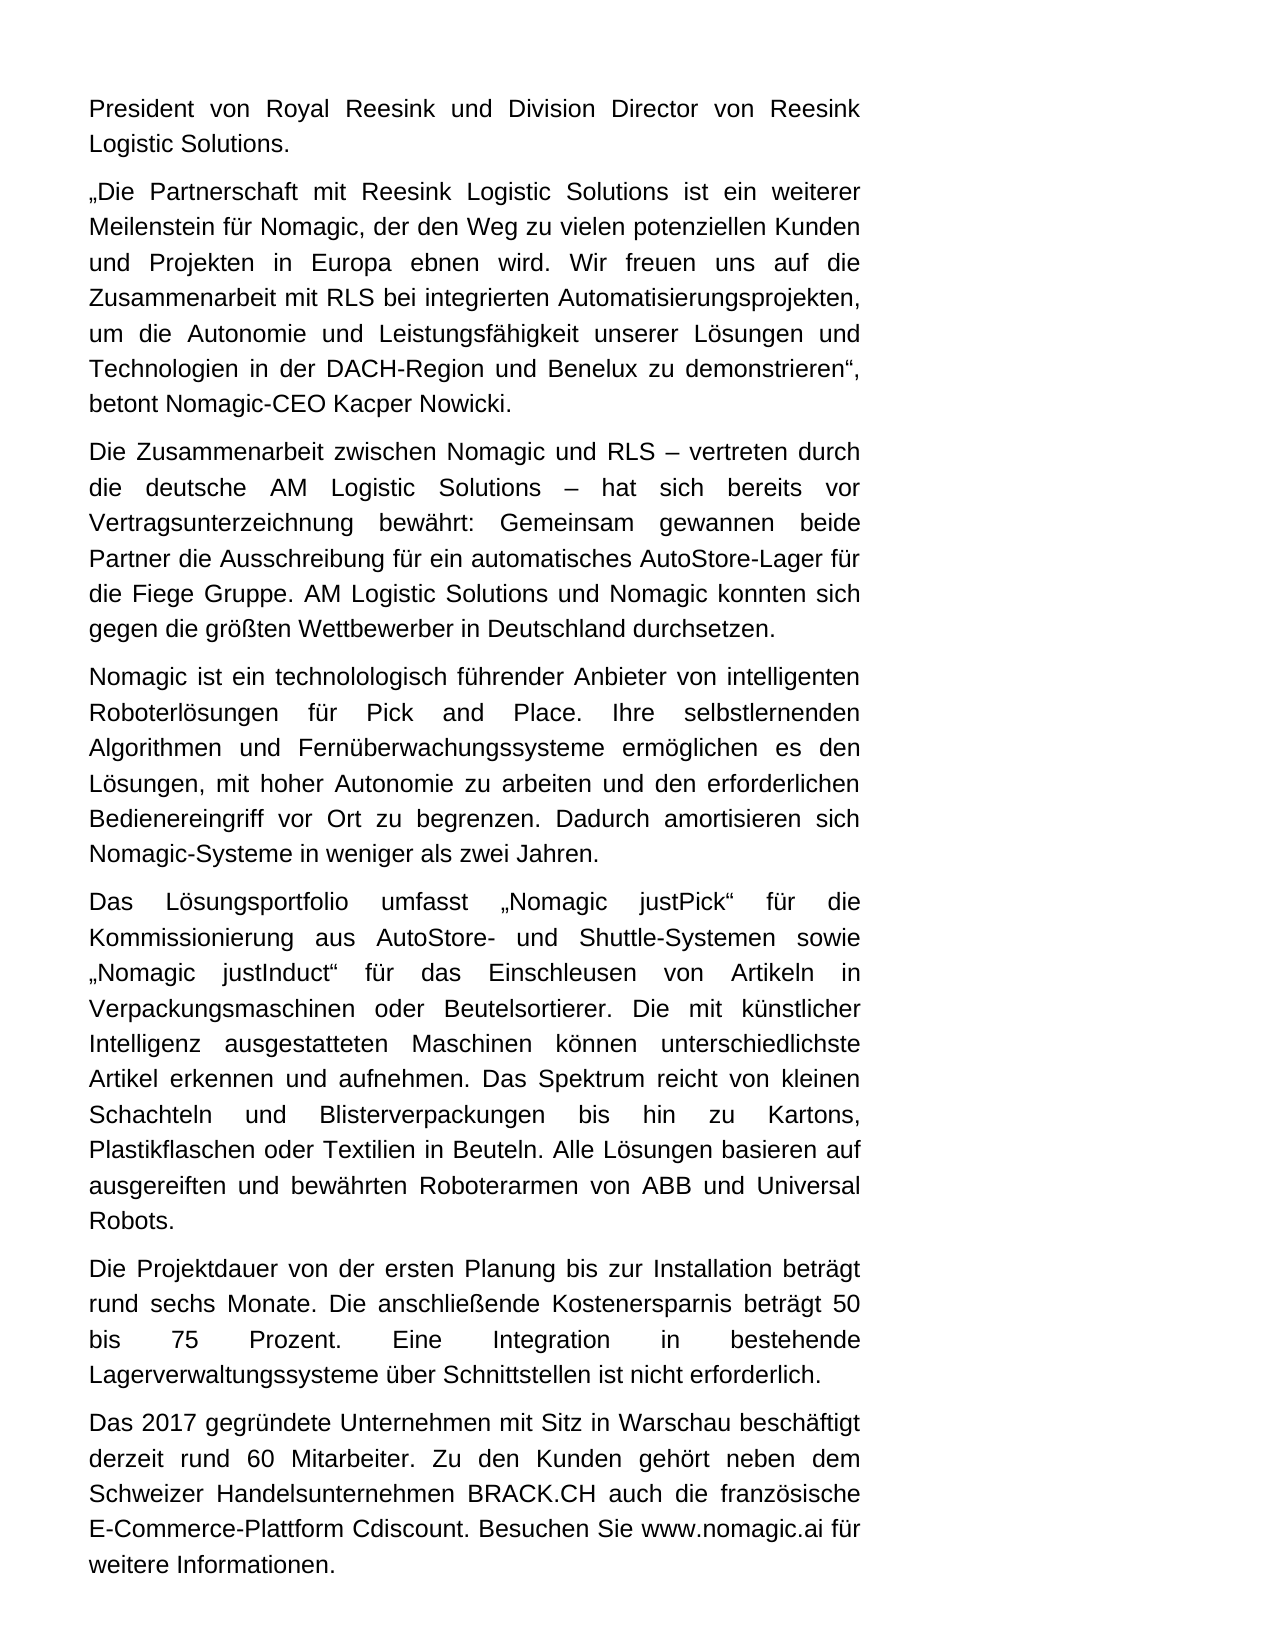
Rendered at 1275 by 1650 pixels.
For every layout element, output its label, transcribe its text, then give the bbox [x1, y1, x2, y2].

text Das Lösungsportfolio umfasst „Nomagic justPick“ für die Kommissionierung aus AutoStore- und Shuttle-Systemen sowie „Nomagic justInduct“ für das Einschleusen von Artikeln in Verpackungsmaschinen oder Beutelsortierer. Die mit künstlicher Intelligenz ausgestatteten Maschinen können unterschiedlichste Artikel erkennen und aufnehmen. Das Spektrum reicht von kleinen Schachteln und Blisterverpackungen bis hin zu Kartons, Plastikflaschen oder Textilien in Beuteln. Alle Lösungen basieren auf ausgereiften und bewährten Roboterarmen von ABB und Universal Robots. [89, 882, 862, 1237]
text Die Zusammenarbeit zwischen Nomagic und RLS – vertreten durch die deutsche AM Logistic Solutions – hat sich bereits vor Vertragsunterzeichnung bewährt: Gemeinsam gewannen beide Partner die Ausschreibung für ein automatisches AutoStore-Lager für die Fiege Gruppe. AM Logistic Solutions und Nomagic konnten sich gegen die größten Wettbewerber in Deutschland durchsetzen. [89, 432, 862, 645]
text Nomagic ist ein technolologisch führender Anbieter von intelligenten Roboterlösungen für Pick and Place. Ihre selbstlernenden Algorithmen und Fernüberwachungssysteme ermöglichen es den Lösungen, mit hoher Autonomie zu arbeiten und den erforderlichen Bedienereingriff vor Ort zu begrenzen. Dadurch amortisieren sich Nomagic-Systeme in weniger als zwei Jahren. [89, 657, 862, 870]
text „Die Partnerschaft mit Reesink Logistic Solutions ist ein weiterer Meilenstein für Nomagic, der den Weg zu vielen potenziellen Kunden und Projekten in Europa ebnen wird. Wir freuen uns auf die Zusammenarbeit mit RLS bei integrierten Automatisierungsprojekten, um die Autonomie und Leistungsfähigkeit unserer Lösungen und Technologien in der DACH-Region und Benelux zu demonstrieren“, betont Nomagic-CEO Kacper Nowicki. [89, 172, 862, 420]
text Die Projektdauer von der ersten Planung bis zur Installation beträgt rund sechs Monate. Die anschließende Kostenersparnis beträgt 50 bis 75 Prozent. Eine Integration in bestehende Lagerverwaltungssysteme über Schnittstellen ist nicht erforderlich. [89, 1249, 862, 1391]
text Das 2017 gegründete Unternehmen mit Sitz in Warschau beschäftigt derzeit rund 60 Mitarbeiter. Zu den Kunden gehört neben dem Schweizer Handelsunternehmen BRACK.CH auch die französische E-Commerce-Plattform Cdiscount. Besuchen Sie www.nomagic.ai für weitere Informationen. [89, 1403, 862, 1580]
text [89, 89, 862, 159]
